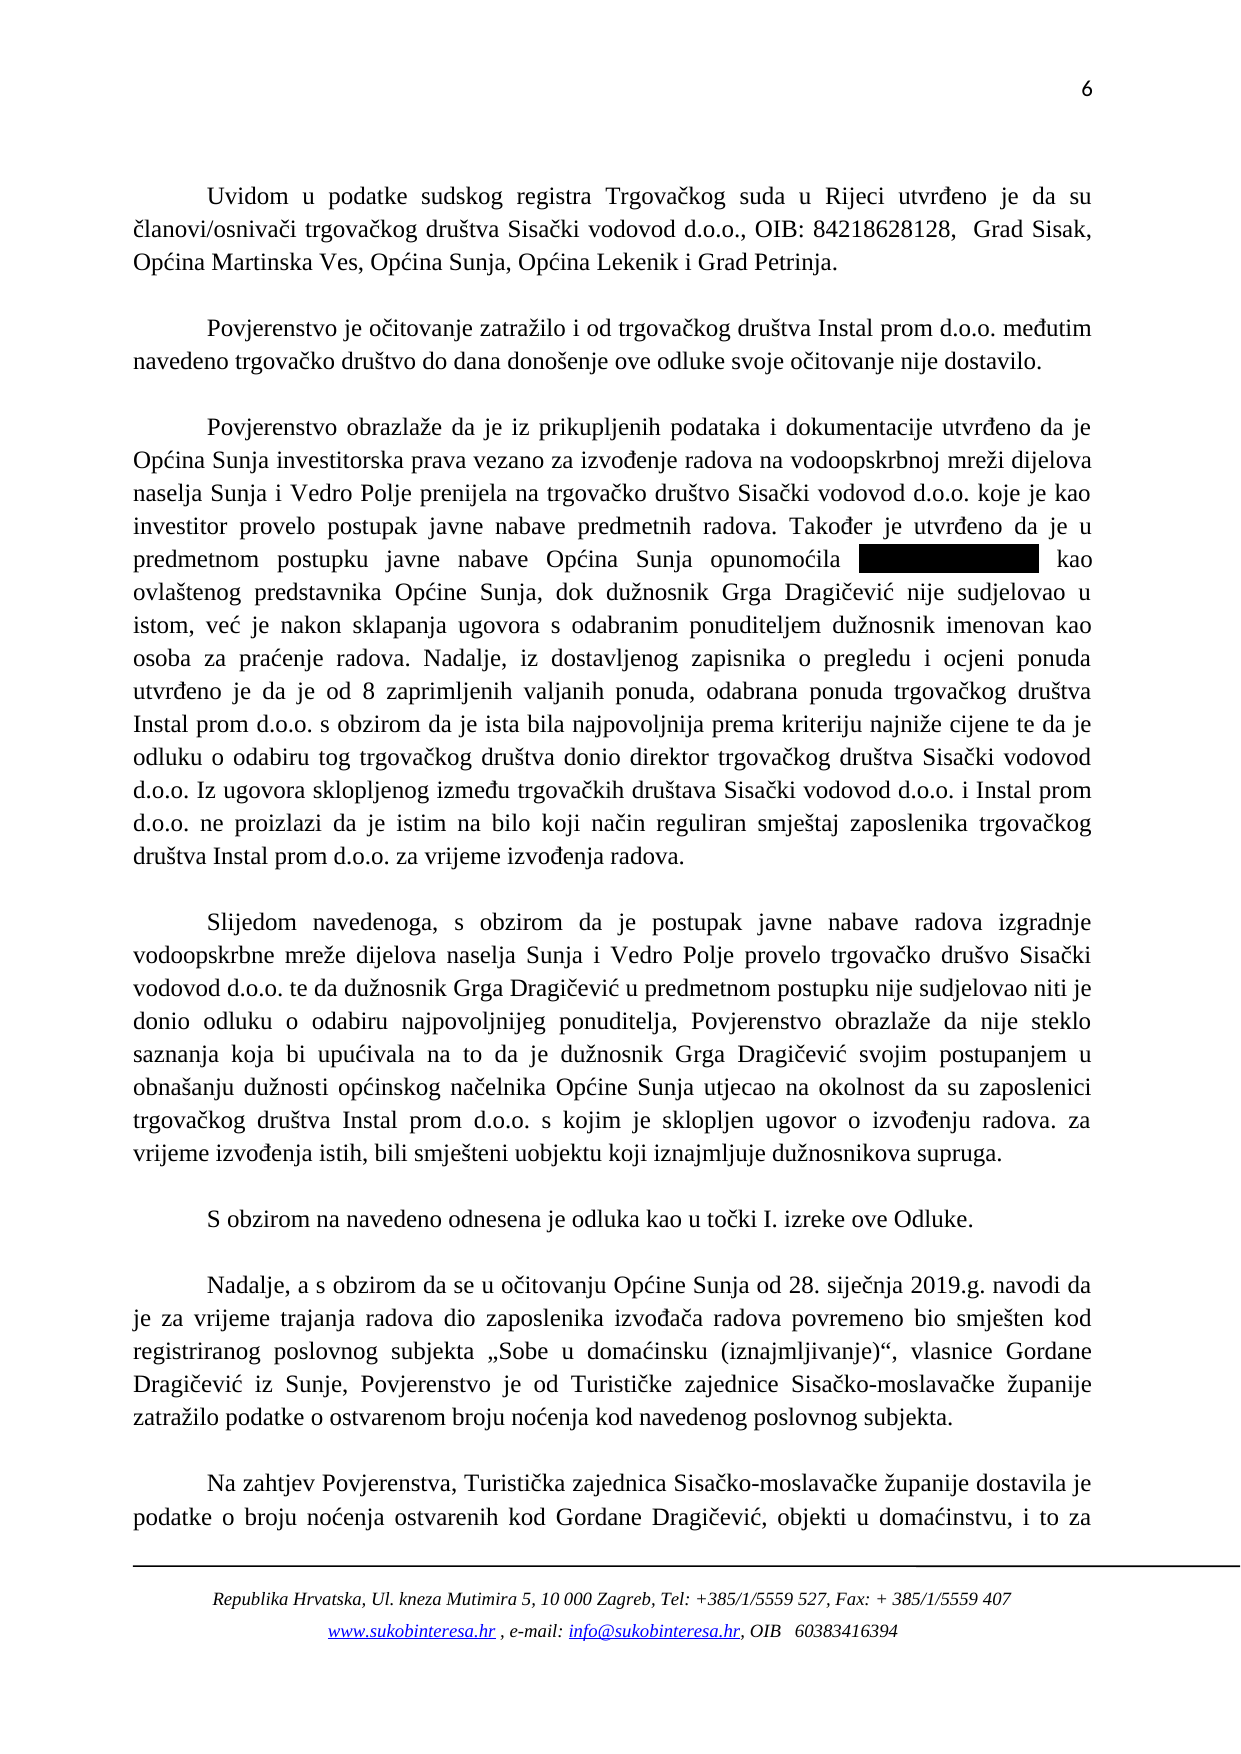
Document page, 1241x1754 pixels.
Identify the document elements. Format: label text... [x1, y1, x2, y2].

text Slijedom navedenoga, s obzirom da je postupak javne nabave radova izgradnje vodoopskrbne mreže dijelova naselja Sunja i Vedro Polje provelo trgovačko drušvo Sisački vodovod d.o.o. te da dužnosnik Grga Dragičević u predmetnom postupku nije sudjelovao niti je donio odluku o odabiru najpovoljnijeg ponuditelja, Povjerenstvo obrazlaže da nije steklo saznanja koja bi upućivala na to da je dužnosnik Grga Dragičević svojim postupanjem u obnašanju dužnosti općinskog načelnika Općine Sunja utjecao na okolnost da su zaposlenici trgovačkog društva Instal prom d.o.o. s kojim je sklopljen ugovor o izvođenju radova. za vrijeme izvođenja istih, bili smješteni uobjektu koji iznajmljuje dužnosnikova supruga. [133, 907, 1092, 1167]
text Povjerenstvo je očitovanje zatražilo i od trgovačkog društva Instal prom d.o.o. međutim navedeno trgovačko društvo do dana donošenje ove odluke svoje očitovanje nije dostavilo. [133, 313, 1092, 374]
text S obzirom na navedeno odnesena je odluka kao u točki I. izreke ove Odluke. [133, 1204, 1092, 1233]
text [133, 1468, 1092, 1530]
text Povjerenstvo obrazlaže da je iz prikupljenih podataka i dokumentacije utvrđeno da je Općina Sunja investitorska prava vezano za izvođenje radova na vodoopskrbnoj mreži dijelova naselja Sunja i Vedro Polje prenijela na trgovačko društvo Sisački vodovod d.o.o. koje je kao investitor provelo postupak javne nabave predmetnih radova. Također je utvrđeno da je u predmetnom postupku javne nabave Općina Sunja opunomoćila ……….. ……… kao ovlaštenog predstavnika Općine Sunja, dok dužnosnik Grga Dragičević nije sudjelovao u istom, već je nakon sklapanja ugovora s odabranim ponuditeljem dužnosnik imenovan kao osoba za praćenje radova. Nadalje, iz dostavljenog zapisnika o pregledu i ocjeni ponuda utvrđeno je da je od 8 zaprimljenih valjanih ponuda, odabrana ponuda trgovačkog društva Instal prom d.o.o. s obzirom da je ista bila najpovoljnija prema kriteriju najniže cijene te da je odluku o odabiru tog trgovačkog društva donio direktor trgovačkog društva Sisački vodovod d.o.o. Iz ugovora sklopljenog između trgovačkih društava Sisački vodovod d.o.o. i Instal prom d.o.o. ne proizlazi da je istim na bilo koji način reguliran smještaj zaposlenika trgovačkog društva Instal prom d.o.o. za vrijeme izvođenja radova. [133, 412, 1092, 870]
text Uvidom u podatke sudskog registra Trgovačkog suda u Rijeci utvrđeno je da su članovi/osnivači trgovačkog društva Sisački vodovod d.o.o., OIB: 84218628128, Grad Sisak, Općina Martinska Ves, Općina Sunja, Općina Lekenik i Grad Petrinja. [133, 181, 1092, 276]
text Nadalje, a s obzirom da se u očitovanju Općine Sunja od 28. siječnja 2019.g. navodi da je za vrijeme trajanja radova dio zaposlenika izvođača radova povremeno bio smješten kod registriranog poslovnog subjekta „Sobe u domaćinsku (iznajmljivanje)“, vlasnice Gordane Dragičević iz Sunje, Povjerenstvo je od Turističke zajednice Sisačko-moslavačke županije zatražilo podatke o ostvarenom broju noćenja kod navedenog poslovnog subjekta. [133, 1270, 1092, 1431]
